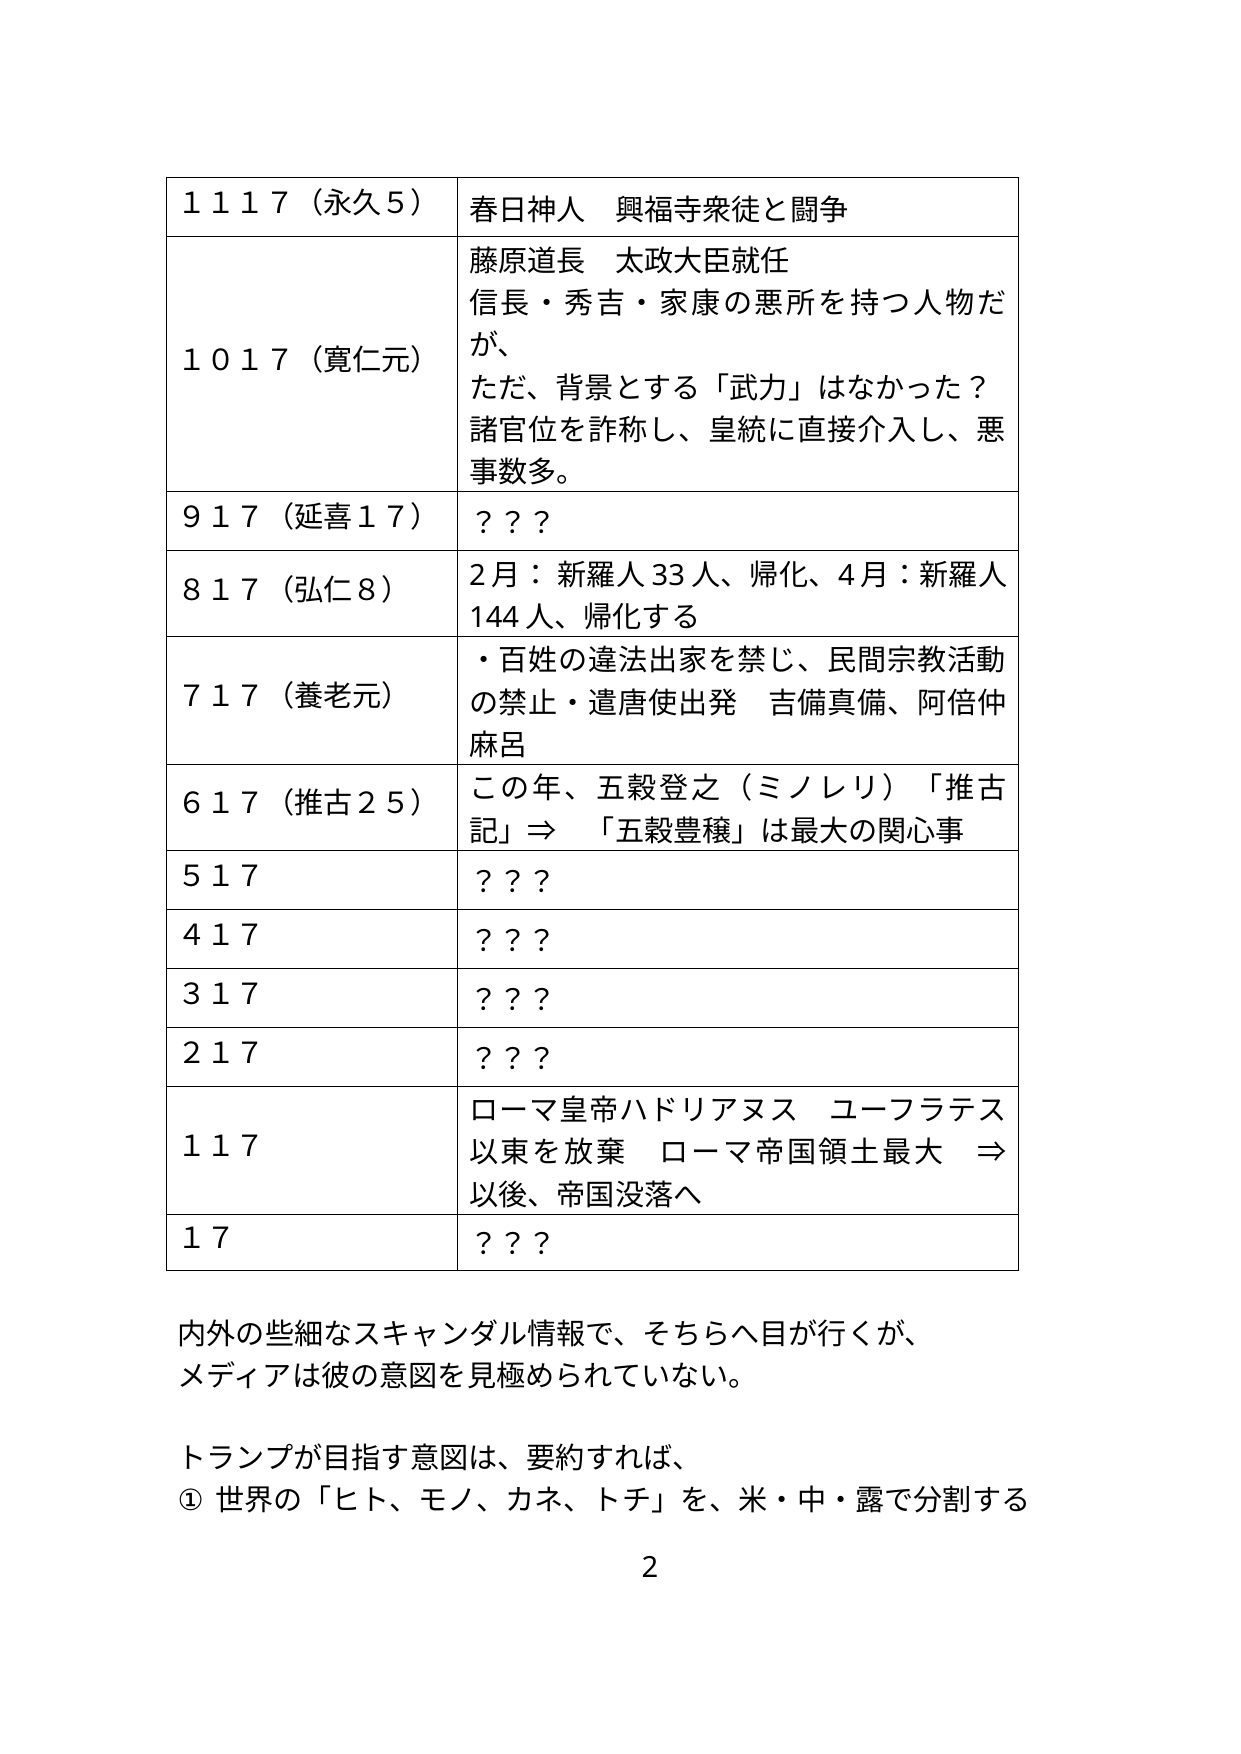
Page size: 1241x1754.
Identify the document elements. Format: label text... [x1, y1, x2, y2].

table_cell ？？？ [458, 851, 1018, 908]
table_cell ？？？ [458, 910, 1018, 968]
table_cell ６１７（推古２５） [167, 765, 457, 849]
text 内外の些細なスキャンダル情報で、そちらへ目が行くが、 [177, 1310, 1122, 1352]
table_cell １１７ [167, 1087, 457, 1214]
list 世界の「ヒト、モノ、カネ、トチ」を、米・中・露で分割する [177, 1477, 1122, 1519]
table_cell ７１７（養老元） [167, 637, 457, 764]
table_cell この年、五穀登之（ミノレリ）「推古記」⇒ 「五穀豊穣」は最大の関心事 [458, 765, 1018, 849]
table_cell ・百姓の違法出家を禁じ、民間宗教活動の禁止・遣唐使出発 吉備真備、阿倍仲麻呂 [458, 637, 1018, 764]
table_cell １１１７（永久５） [167, 178, 457, 236]
table_cell ？？？ [458, 492, 1018, 550]
table_cell １０１７（寛仁元） [167, 237, 457, 491]
table_cell ？？？ [458, 1028, 1018, 1086]
table_cell ９１７（延喜１７） [167, 492, 457, 550]
text トランプが目指す意図は、要約すれば、 [177, 1434, 1122, 1477]
table_cell ２１７ [167, 1028, 457, 1086]
table_cell ５１７ [167, 851, 457, 908]
table_cell ８１７（弘仁８） [167, 551, 457, 636]
table_cell 2月： 新羅人33人、帰化、4月：新羅人144人、帰化する [458, 551, 1018, 636]
table_cell ？？？ [458, 969, 1018, 1027]
table_cell ローマ皇帝ハドリアヌス ユーフラテス以東を放棄 ローマ帝国領土最大 ⇒ 以後、帝国没落へ [458, 1087, 1018, 1214]
table_cell ？？？ [458, 1215, 1018, 1269]
table_cell １７ [167, 1215, 457, 1269]
table_cell 春日神人 興福寺衆徒と闘争 [458, 178, 1018, 236]
table_cell 藤原道長 太政大臣就任 信長・秀吉・家康の悪所を持つ人物だが、 ただ、背景とする「武力」はなかった？ 諸官位を詐称し、皇統に直接介入し、悪事数多。 [458, 237, 1018, 491]
text メディアは彼の意図を見極められていない。 [177, 1352, 1122, 1395]
table_cell ４１７ [167, 910, 457, 968]
table_cell ３１７ [167, 969, 457, 1027]
